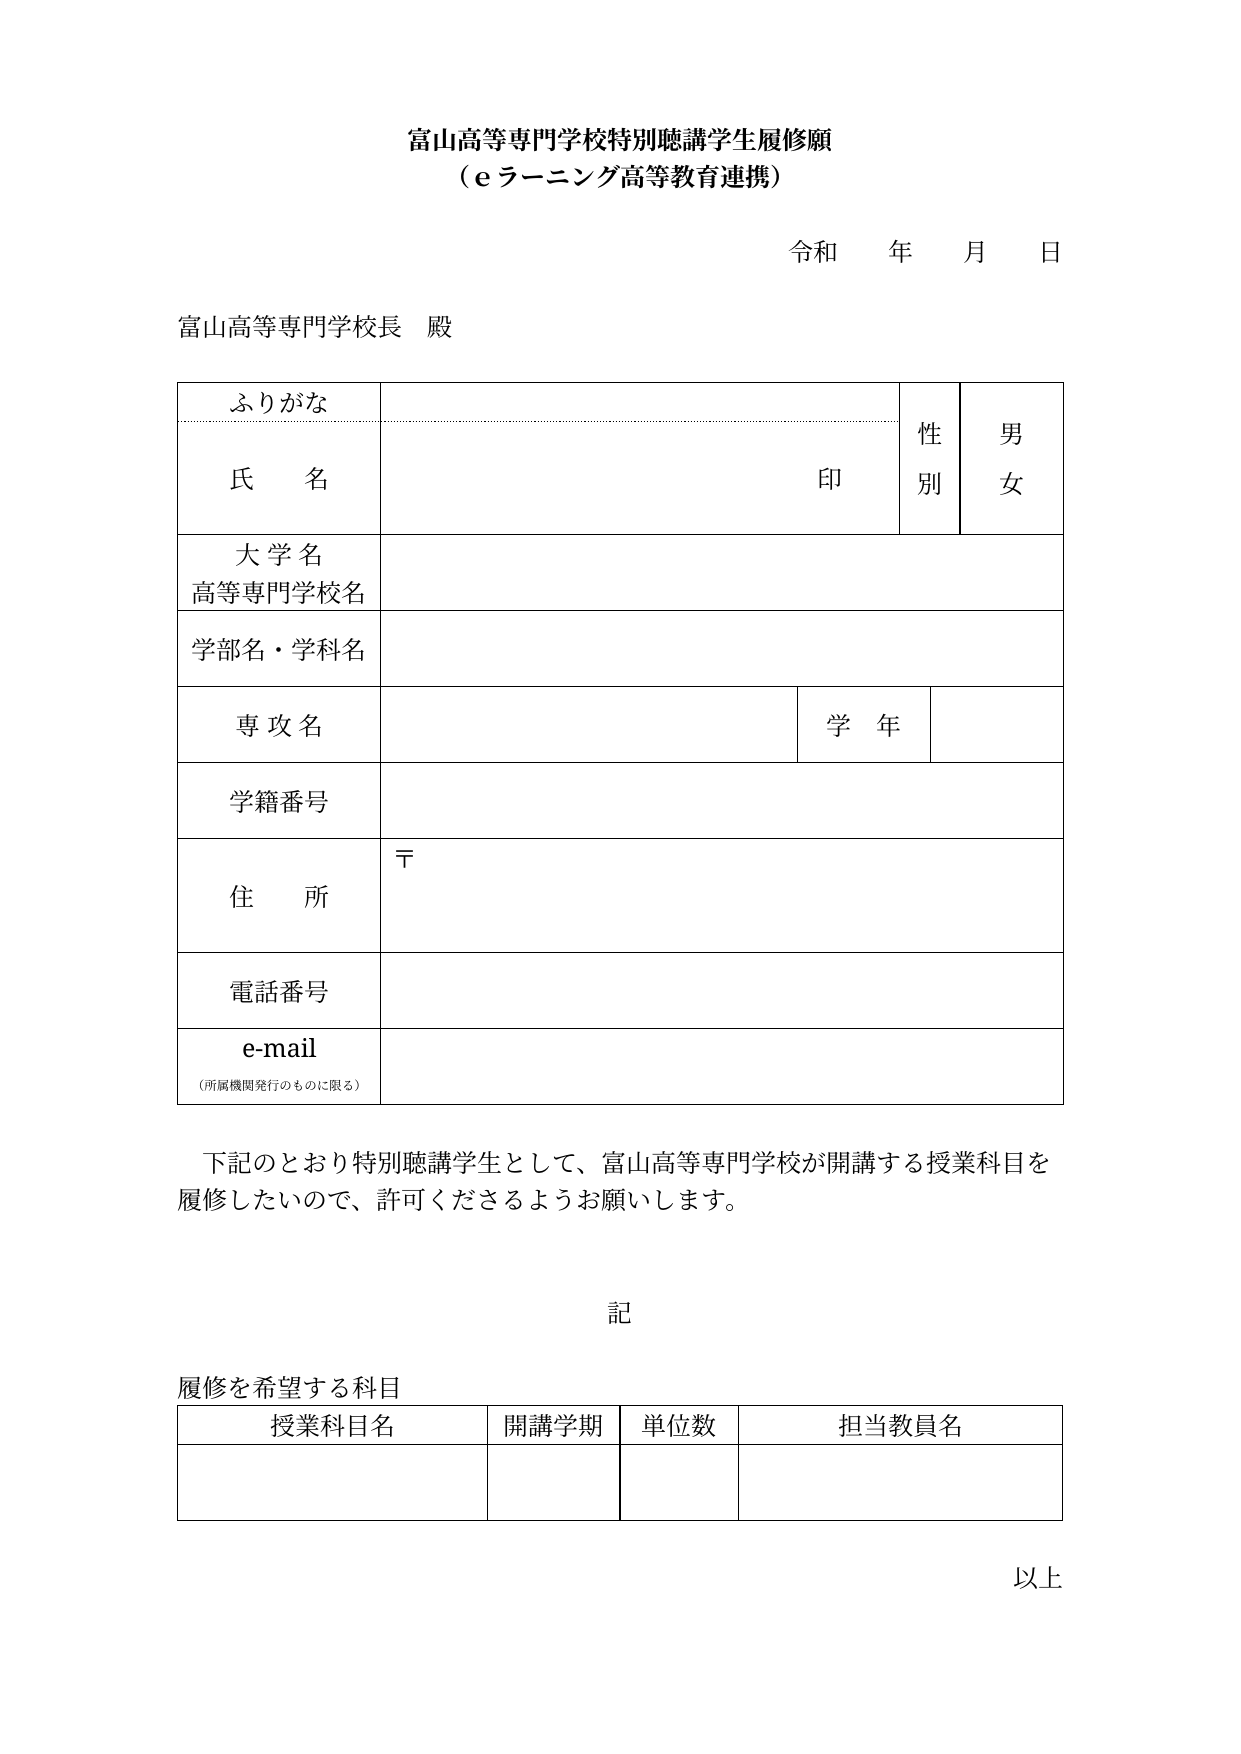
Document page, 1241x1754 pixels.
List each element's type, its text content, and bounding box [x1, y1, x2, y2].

subtitle 記 [177, 1292, 1063, 1330]
table_cell 電話番号 [178, 953, 380, 1028]
table_cell [381, 763, 1063, 838]
table_header 授業科目名 [178, 1406, 487, 1443]
table_cell [178, 1445, 487, 1519]
table_header 単位数 [621, 1406, 738, 1443]
table_cell 学籍番号 [178, 763, 380, 838]
table_header 担当教員名 [739, 1406, 1062, 1443]
table_header 性 別 [900, 383, 959, 534]
table_cell [931, 687, 1063, 762]
text （ｅラーニング高等教育連携） [177, 157, 1063, 194]
table_cell e-mail （所属機関発行のものに限る） [178, 1029, 380, 1104]
table_cell [381, 611, 1063, 686]
table_cell [621, 1445, 738, 1519]
text 以上 [177, 1558, 1063, 1596]
table_cell 〒 [381, 839, 1063, 952]
table_cell 専 攻 名 [178, 687, 380, 762]
text 富山高等専門学校長 殿 [177, 307, 1063, 344]
text 令和 年 月 日 [177, 232, 1063, 269]
table_cell 大 学 名 高等専門学校名 [178, 535, 380, 610]
table_cell 学 年 [798, 687, 930, 762]
table_cell [381, 535, 1063, 610]
text 履修を希望する科目 [177, 1367, 1063, 1405]
text 富山高等専門学校特別聴講学生履修願 [177, 119, 1063, 157]
table_header 開講学期 [488, 1406, 619, 1443]
table_header ふりがな [178, 383, 380, 421]
table_cell [739, 1445, 1062, 1519]
table_header [381, 383, 899, 421]
table_cell [488, 1445, 619, 1519]
table_cell 学部名・学科名 [178, 611, 380, 686]
table_cell [381, 687, 797, 762]
table_cell 氏 名 [178, 421, 380, 534]
table_cell [381, 1029, 1063, 1104]
table_cell 印 [381, 421, 899, 534]
table_header 男 女 [961, 383, 1063, 534]
text 下記のとおり特別聴講学生として、富山高等専門学校が開講する授業科目を履修したいので、許可くださるようお願いします。 [177, 1142, 1063, 1217]
table_cell [381, 953, 1063, 1028]
table_cell 住 所 [178, 839, 380, 952]
